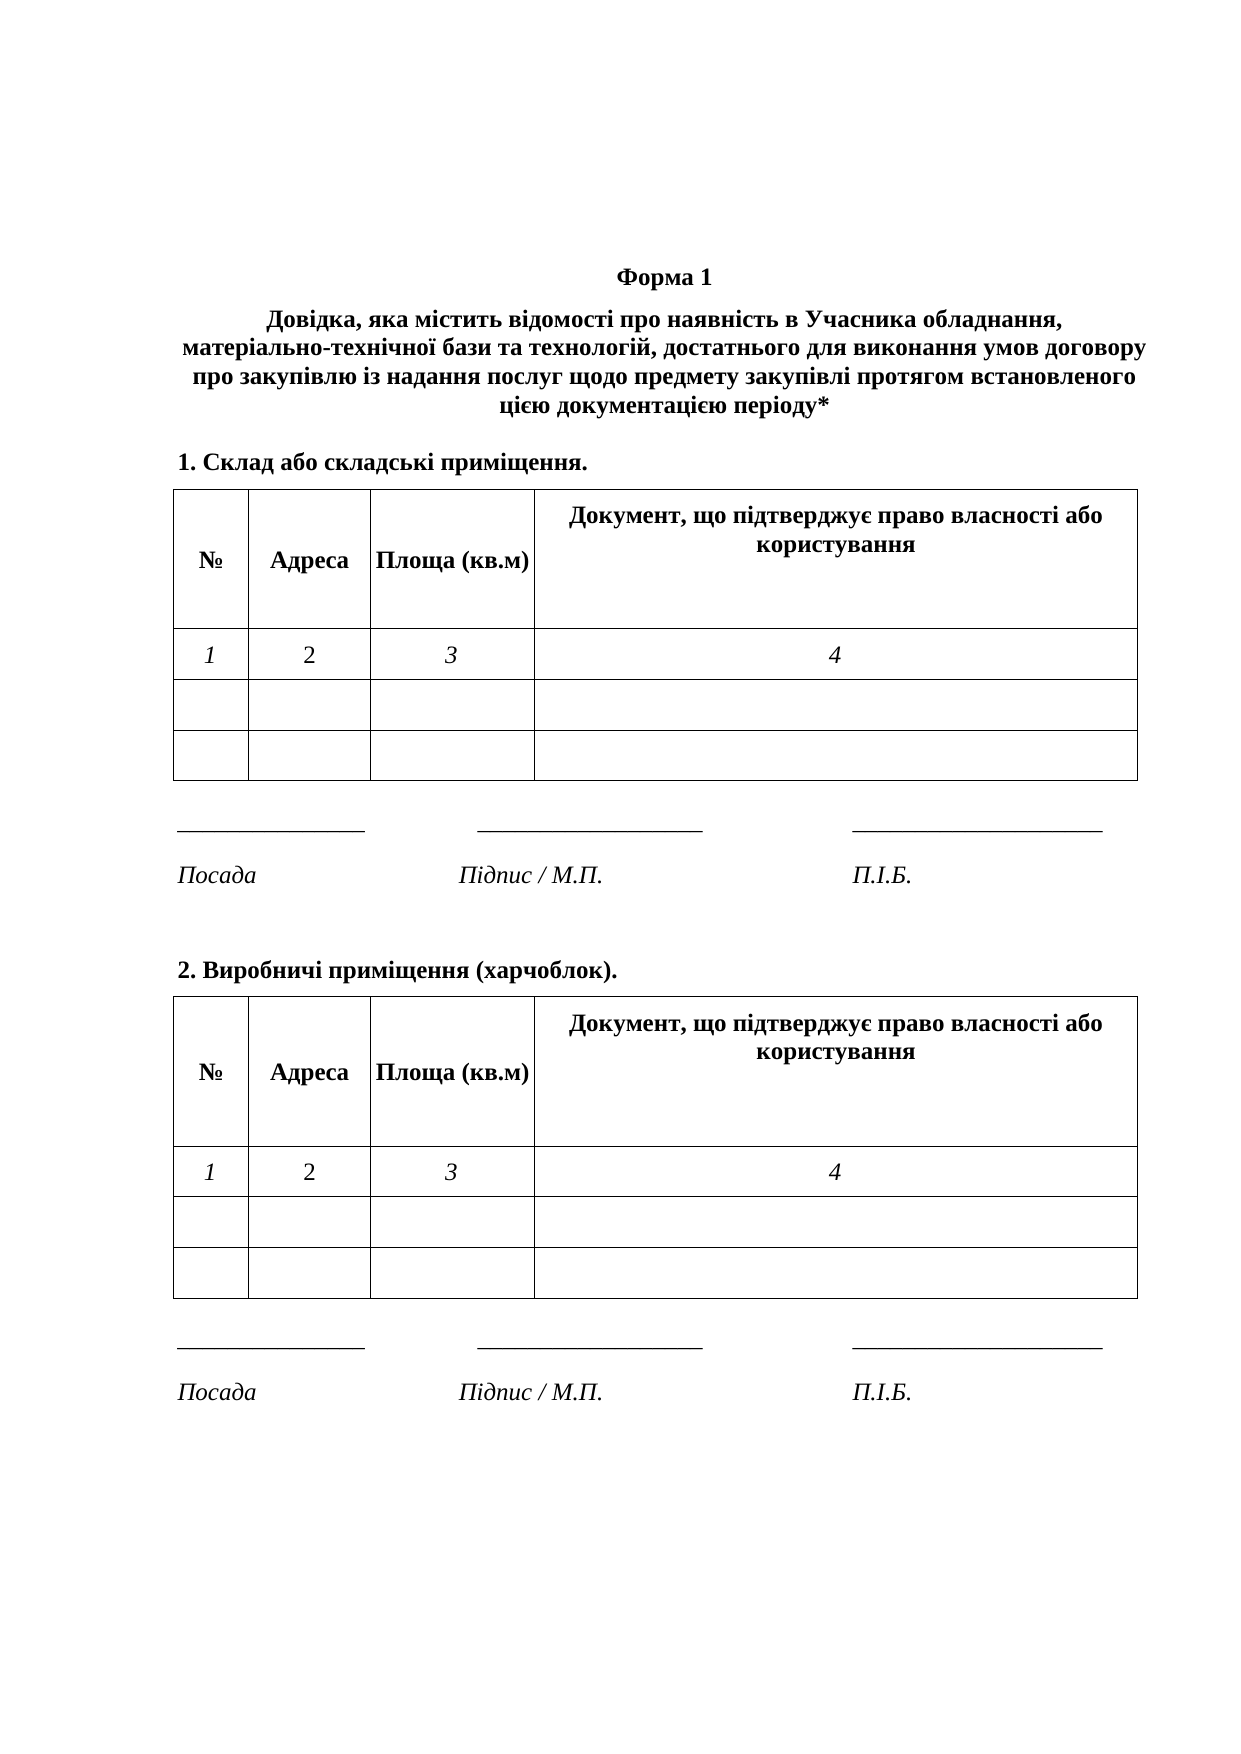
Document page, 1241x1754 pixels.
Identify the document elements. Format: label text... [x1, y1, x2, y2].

text _______________ __________________ ____________________ [177, 1323, 1152, 1352]
table_cell 4 [535, 629, 1137, 679]
text Довідка, яка містить відомості про наявність в Учасника обладнання, [177, 304, 1152, 332]
text _______________ __________________ ____________________ [177, 806, 1152, 835]
table_cell [249, 1197, 370, 1247]
text 2. Виробничі приміщення (харчоблок). [177, 955, 1152, 984]
table_cell 3 [371, 1147, 534, 1196]
text 1. Склад або складські приміщення. [177, 447, 1152, 476]
table_cell [249, 731, 370, 780]
table_cell 2 [249, 629, 370, 679]
table_cell [371, 731, 534, 780]
text Форма 1 [177, 262, 1152, 291]
table_cell [249, 1248, 370, 1297]
table_header Площа (кв.м) [371, 997, 534, 1146]
table_header Документ, що підтверджує право власності або користування [535, 490, 1137, 628]
table_cell [174, 1248, 248, 1297]
table_cell [371, 680, 534, 729]
table_cell [535, 1248, 1137, 1297]
table_header № [174, 997, 248, 1146]
table_header Площа (кв.м) [371, 490, 534, 628]
text матеріально-технічної бази та технологій, достатнього для виконання умов договору про закупівлю із надання послуг щодо предмету закупівлі протягом встановленого цією документацією періоду* [177, 332, 1152, 419]
table_cell [371, 1197, 534, 1247]
table_cell 2 [249, 1147, 370, 1196]
table_cell [174, 1197, 248, 1247]
text Посада Підпис / М.П. П.І.Б. [177, 860, 1152, 889]
text Посада Підпис / М.П. П.І.Б. [177, 1377, 1152, 1406]
table_header Адреса [249, 490, 370, 628]
table_cell 3 [371, 629, 534, 679]
table_header Адреса [249, 997, 370, 1146]
table_cell [535, 680, 1137, 729]
table_cell 1 [174, 629, 248, 679]
table_cell 4 [535, 1147, 1137, 1196]
table_header Документ, що підтверджує право власності або користування [535, 997, 1137, 1146]
table_header № [174, 490, 248, 628]
table_cell [371, 1248, 534, 1297]
table_cell [535, 1197, 1137, 1247]
table_cell 1 [174, 1147, 248, 1196]
table_cell [535, 731, 1137, 780]
table_cell [249, 680, 370, 729]
table_cell [174, 680, 248, 729]
table_cell [174, 731, 248, 780]
